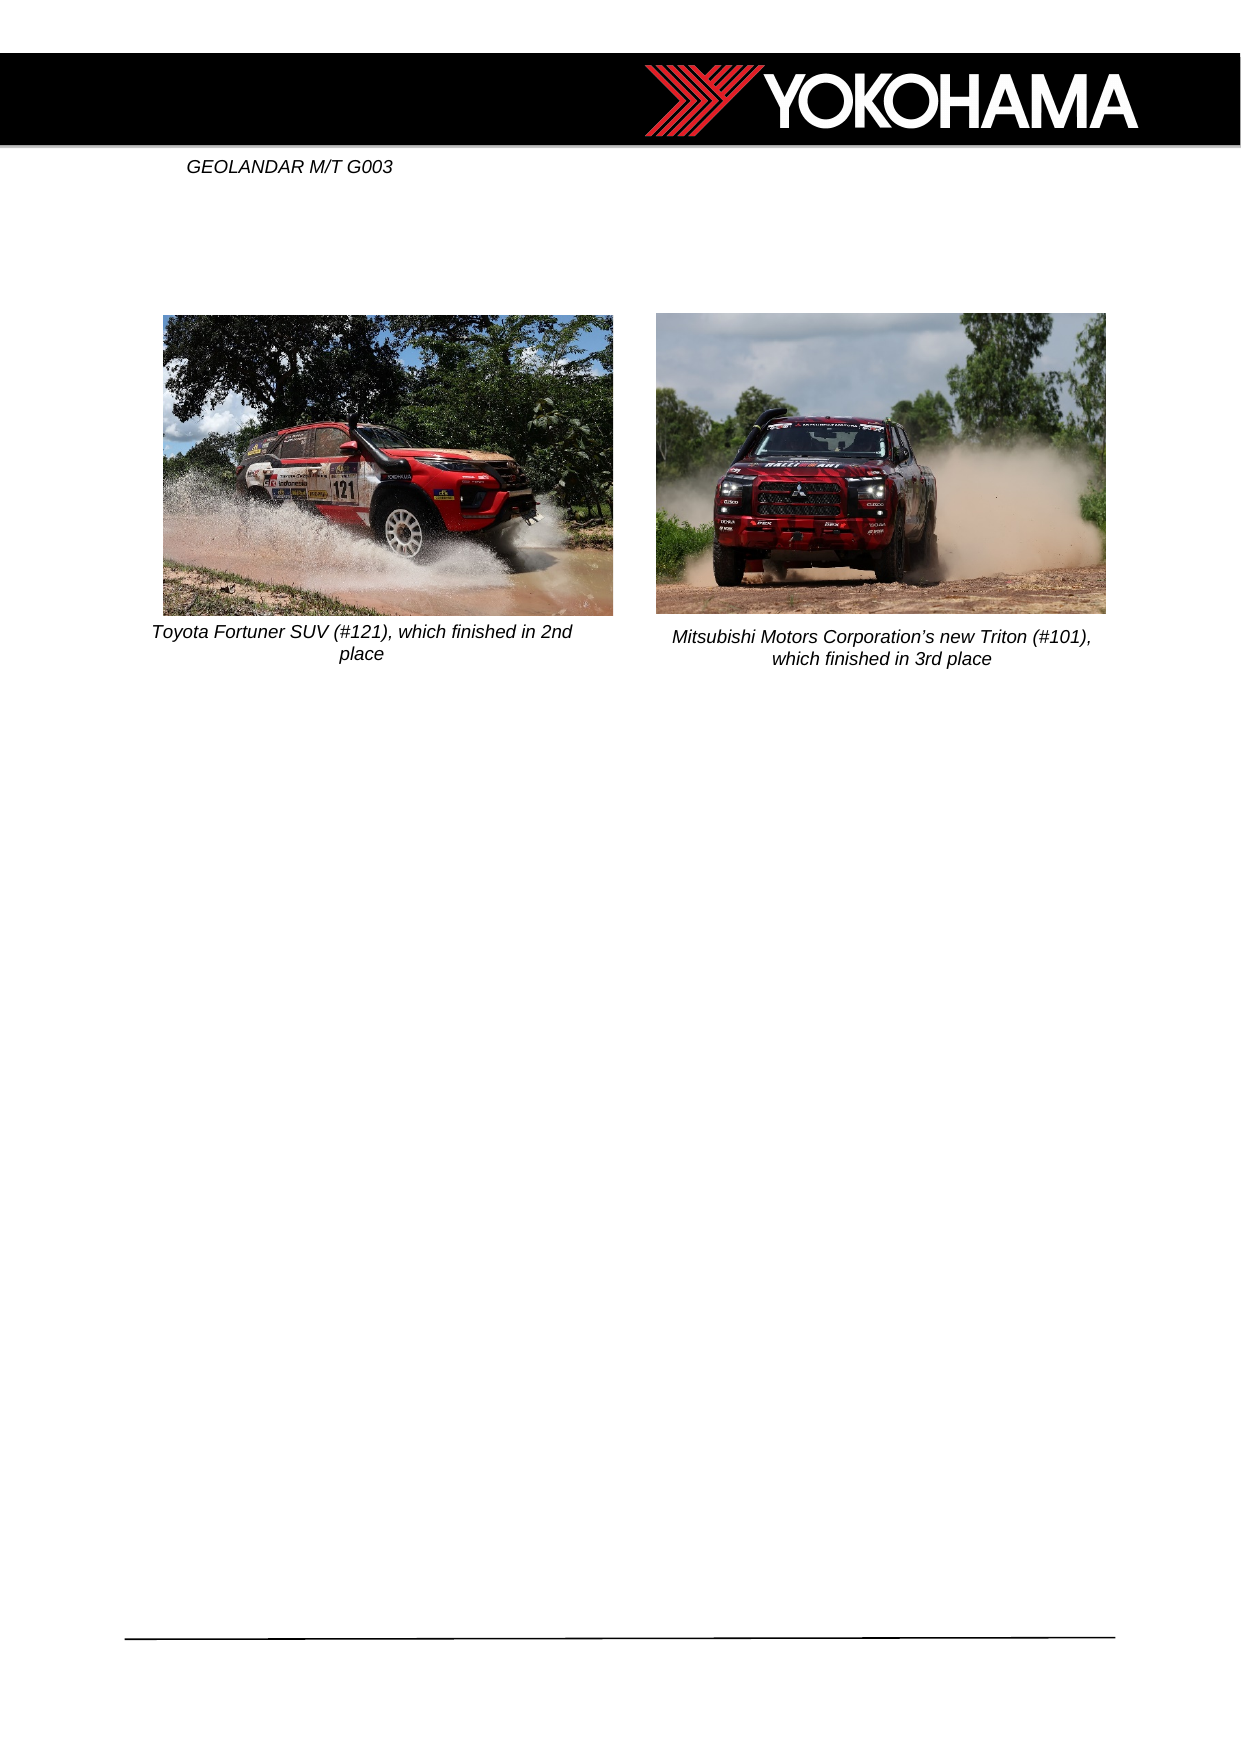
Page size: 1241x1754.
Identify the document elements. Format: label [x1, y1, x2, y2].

picture [555, 0, 1222, 197]
picture [163, 315, 614, 616]
picture [656, 313, 1106, 614]
